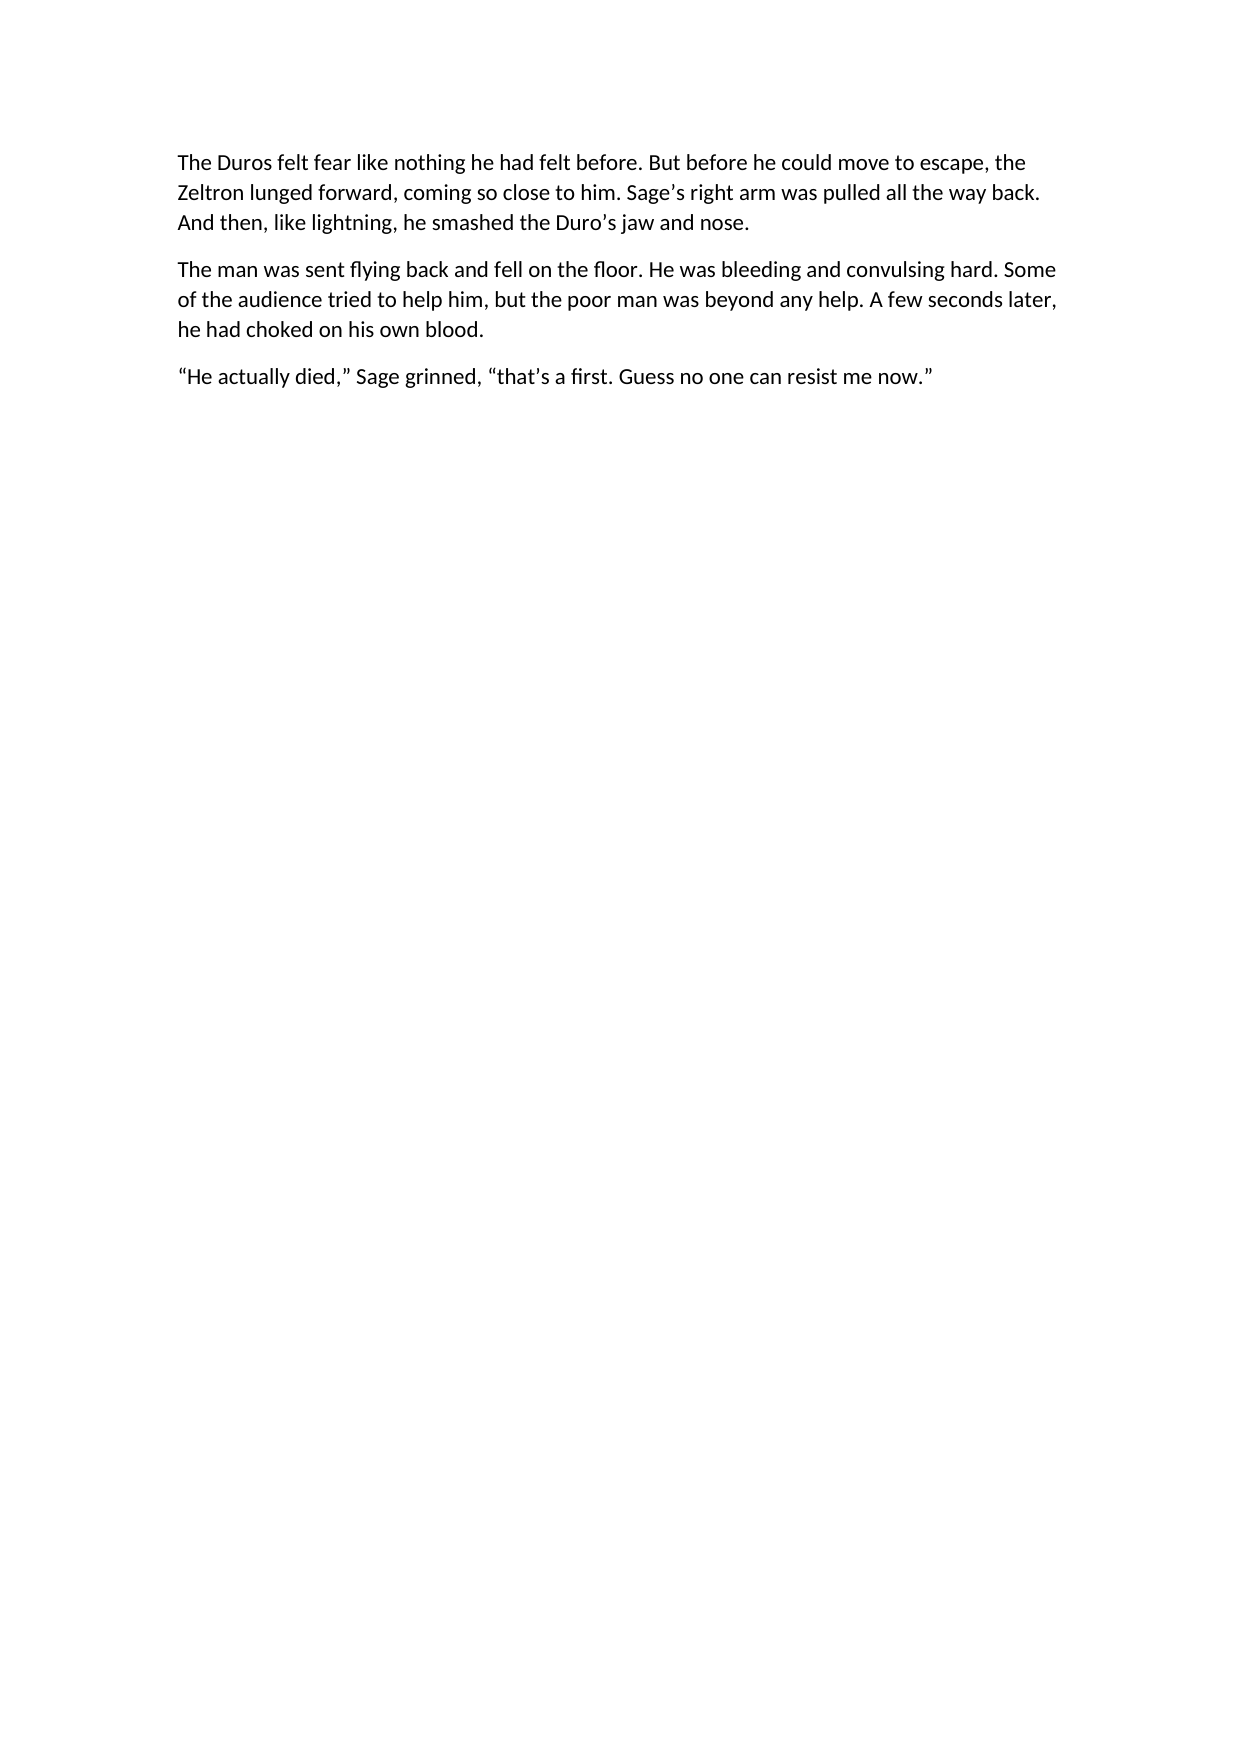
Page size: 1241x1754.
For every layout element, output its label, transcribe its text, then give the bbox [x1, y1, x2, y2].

text The man was sent flying back and fell on the floor. He was bleeding and convulsing hard. Some of the audience tried to help him, but the poor man was beyond any help. A few seconds later, he had choked on his own blood. [177, 255, 1063, 343]
text “He actually died,” Sage grinned, “that’s a first. Guess no one can resist me now.” [177, 362, 1063, 390]
text The Duros felt fear like nothing he had felt before. But before he could move to escape, the Zeltron lunged forward, coming so close to him. Sage’s right arm was pulled all the way back. And then, like lightning, he smashed the Duro’s jaw and nose. [177, 148, 1063, 236]
